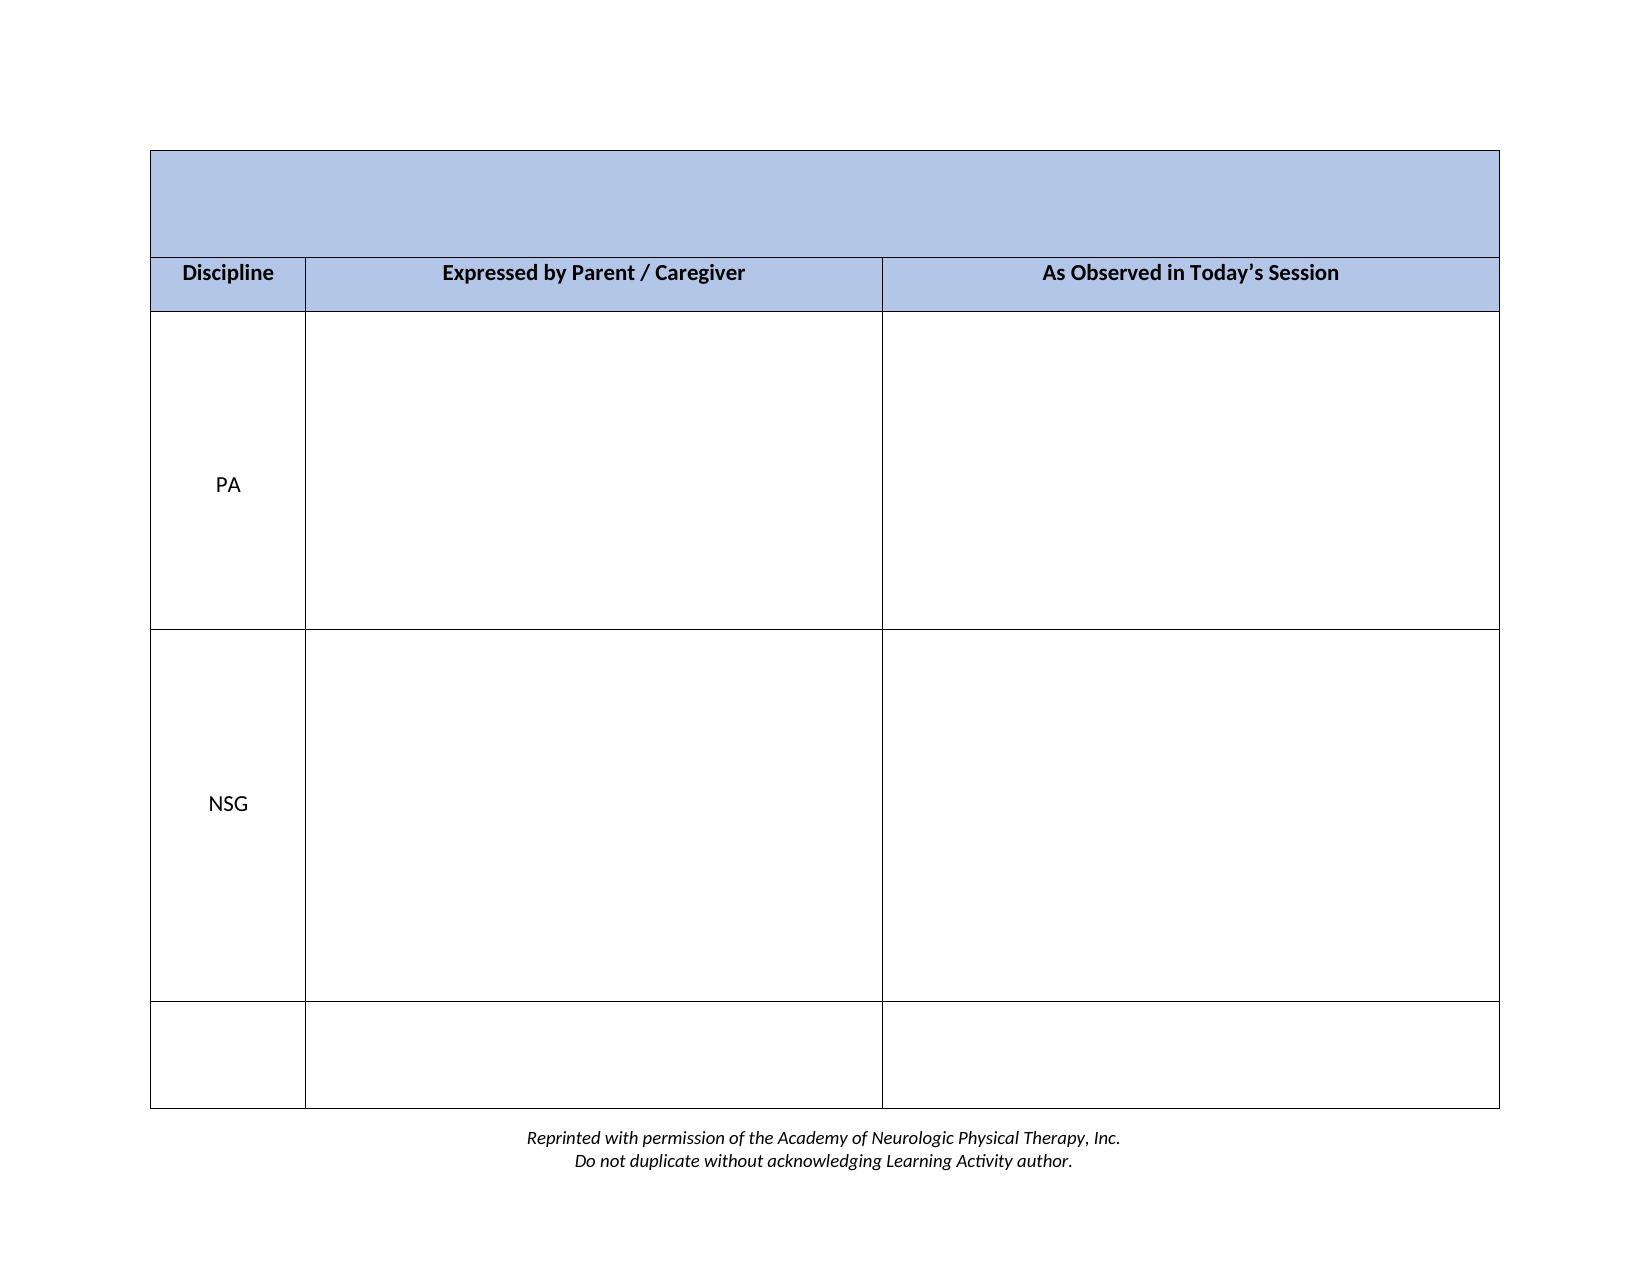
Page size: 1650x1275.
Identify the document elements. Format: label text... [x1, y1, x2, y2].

table_cell [306, 1002, 882, 1108]
table_cell PT [151, 1002, 305, 1108]
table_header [151, 151, 1499, 257]
table_cell Discipline [151, 258, 305, 311]
table_cell [306, 630, 882, 1001]
table_cell [883, 1002, 1499, 1108]
table_cell [883, 630, 1499, 1001]
table_cell [306, 312, 882, 629]
table_cell NSG [151, 630, 305, 1001]
table_cell PA [151, 312, 305, 629]
table_cell [883, 312, 1499, 629]
table_cell As Observed in Today’s Session [883, 258, 1499, 311]
table_cell Expressed by Parent / Caregiver [306, 258, 882, 311]
